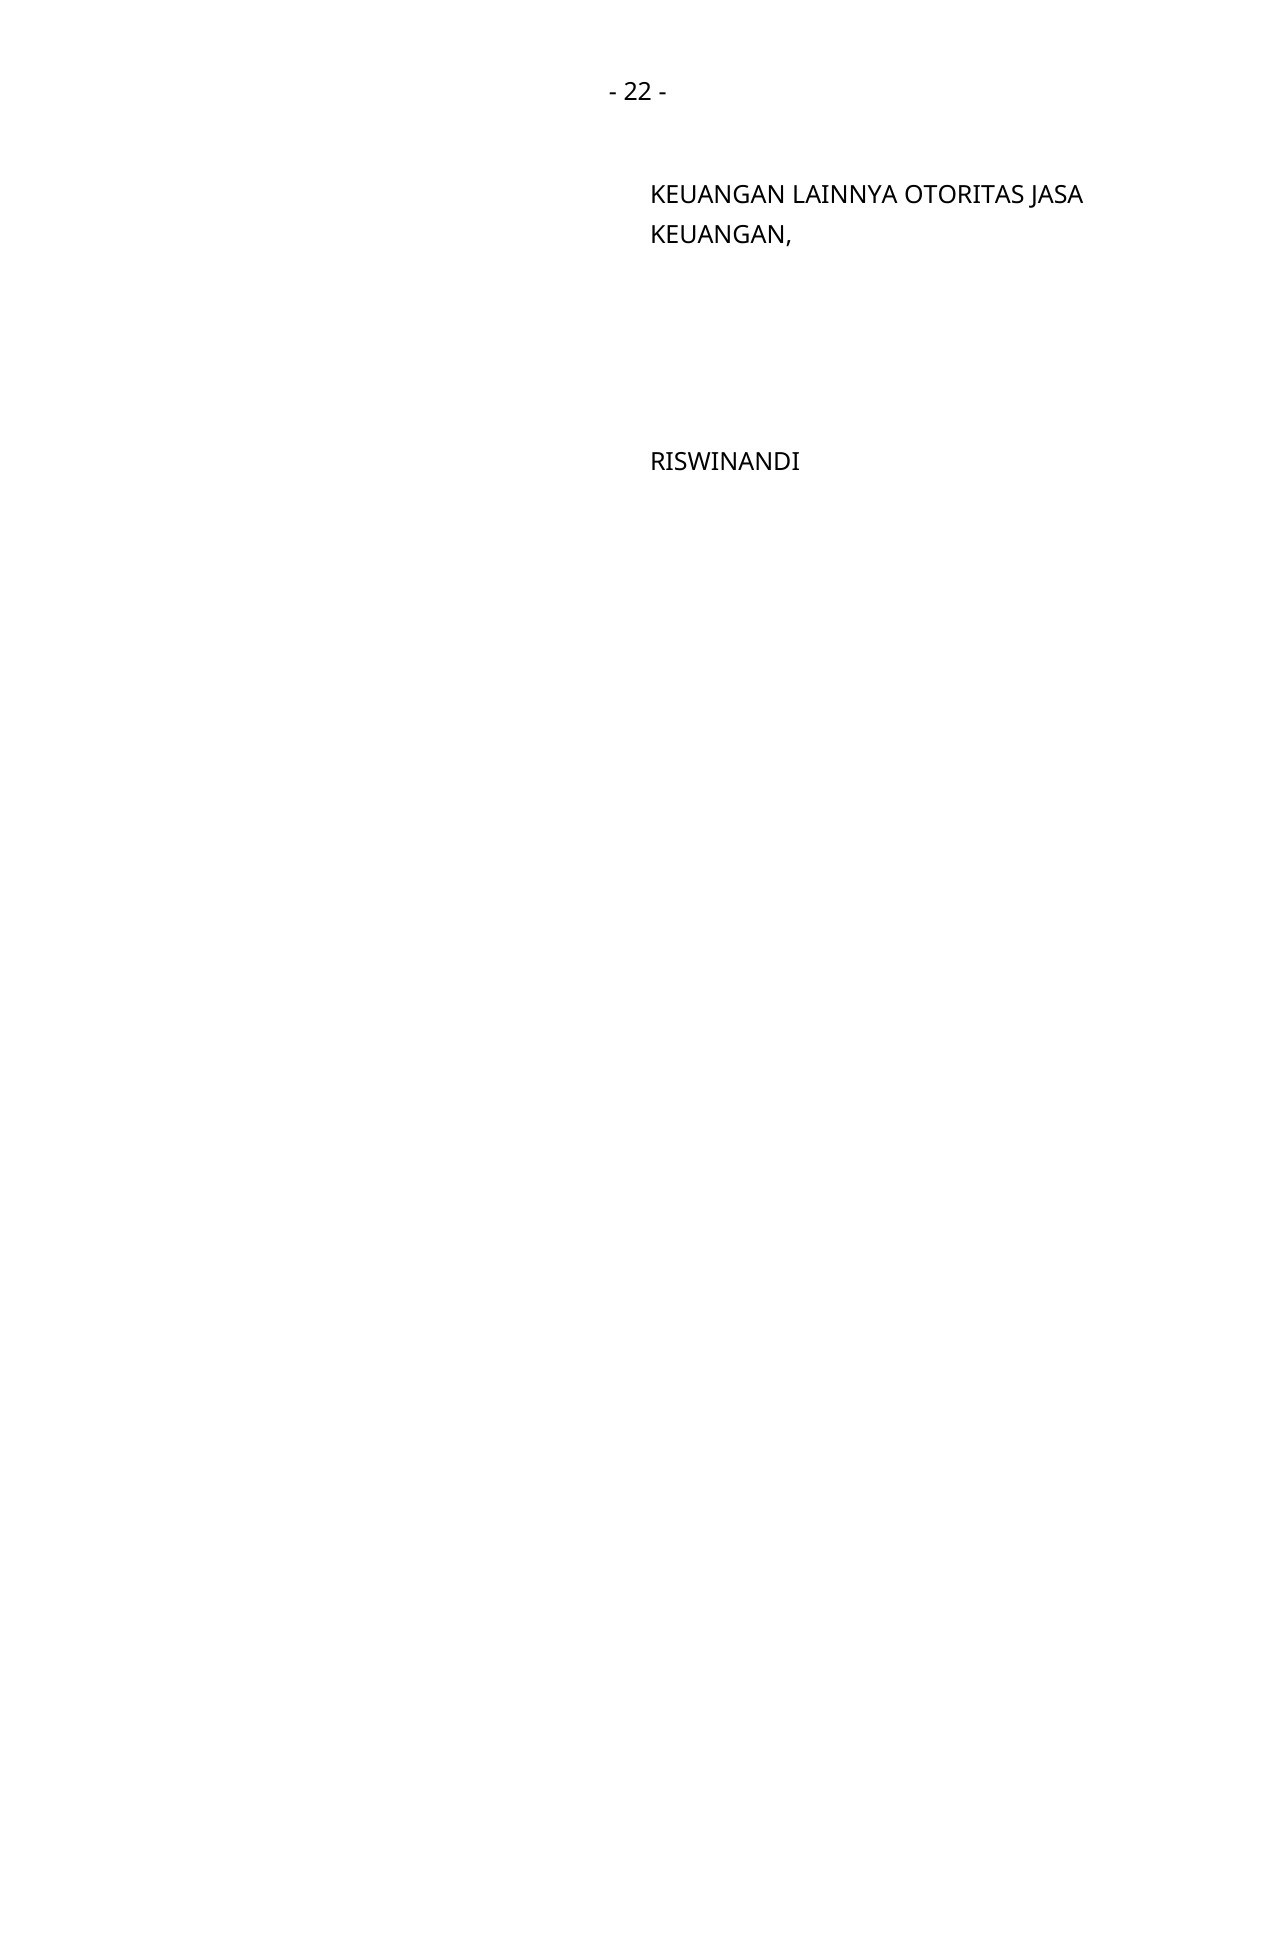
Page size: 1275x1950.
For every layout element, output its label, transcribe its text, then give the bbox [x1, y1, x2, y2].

text RISWINANDI [650, 443, 1127, 477]
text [650, 177, 1127, 250]
